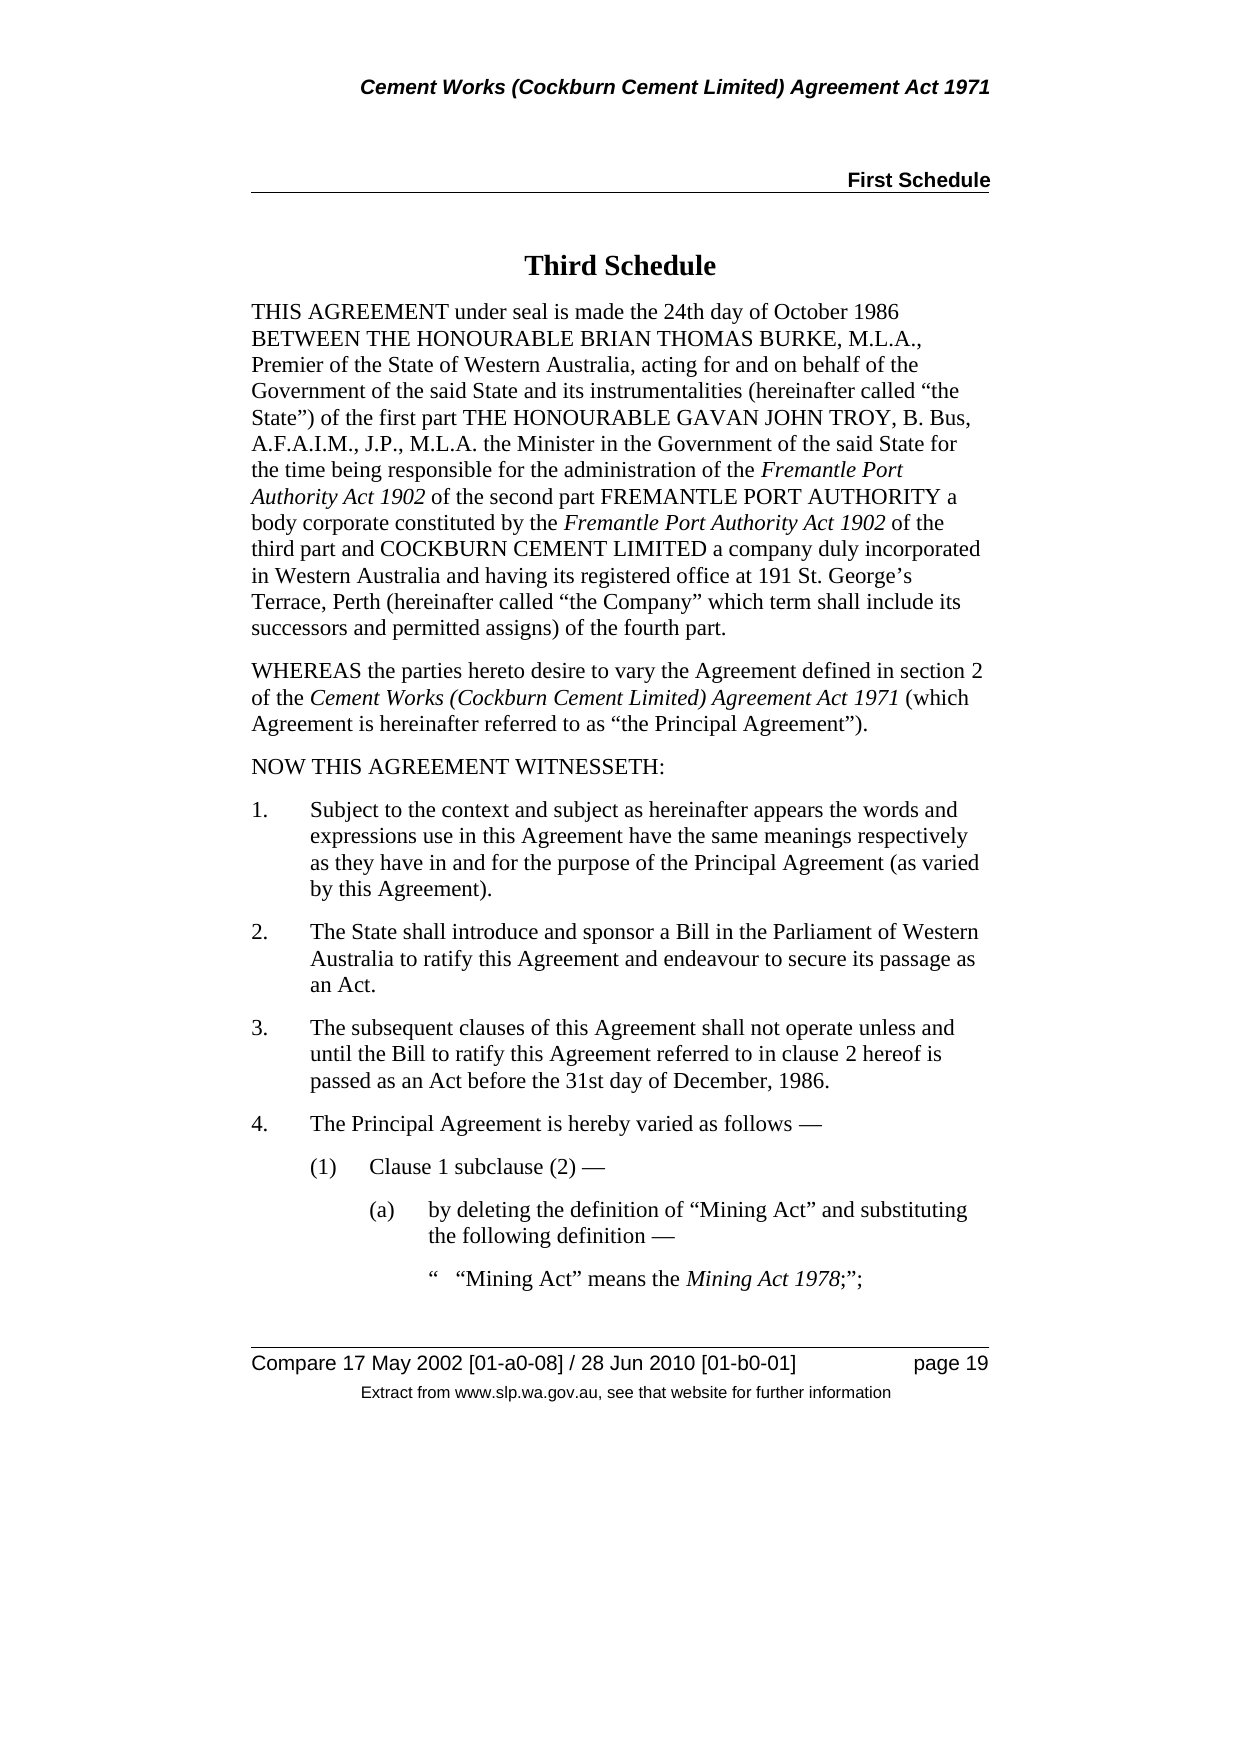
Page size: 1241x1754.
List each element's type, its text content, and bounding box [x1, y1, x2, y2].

text 3. The subsequent clauses of this Agreement shall not operate unless and until the Bill to ratify this Agreement referred to in clause 2 hereof is passed as an Act before the 31st day of December, 1986. [251, 1014, 989, 1093]
text WHEREAS the parties hereto desire to vary the Agreement defined in section 2 of the Cement Works (Cockburn Cement Limited) Agreement Act 1971 (which Agreement is hereinafter referred to as “the Principal Agreement”). [251, 657, 989, 737]
text “ “Mining Act” means the Mining Act 1978;”; [251, 1265, 989, 1292]
text 2. The State shall introduce and sponsor a Bill in the Parliament of Western Australia to ratify this Agreement and endeavour to secure its passage as an Act. [251, 918, 989, 997]
text NOW THIS AGREEMENT WITNESSETH: [251, 753, 989, 779]
text THIS AGREEMENT under seal is made the 24th day of October 1986 BETWEEN THE HONOURABLE BRIAN THOMAS BURKE, M.L.A., Premier of the State of Western Australia, acting for and on behalf of the Government of the said State and its instrumentalities (hereinafter called “the State”) of the first part THE HONOURABLE GAVAN JOHN TROY, B. Bus, A.F.A.I.M., J.P., M.L.A. the Minister in the Government of the said State for the time being responsible for the administration of the Fremantle Port Authority Act 1902 of the second part FREMANTLE PORT AUTHORITY a body corporate constituted by the Fremantle Port Authority Act 1902 of the third part and COCKBURN CEMENT LIMITED a company duly incorporated in Western Australia and having its registered office at 191 St. George’s Terrace, Perth (hereinafter called “the Company” which term shall include its successors and permitted assigns) of the fourth part. [251, 298, 989, 641]
subtitle Third Schedule [251, 248, 989, 282]
text (a) by deleting the definition of “Mining Act” and substituting the following definition — [251, 1196, 989, 1248]
text 1. Subject to the context and subject as hereinafter appears the words and expressions use in this Agreement have the same meanings respectively as they have in and for the purpose of the Principal Agreement (as varied by this Agreement). [251, 796, 989, 902]
text (1) Clause 1 subclause (2) — [251, 1153, 989, 1179]
text 4. The Principal Agreement is hereby varied as follows — [251, 1110, 989, 1136]
